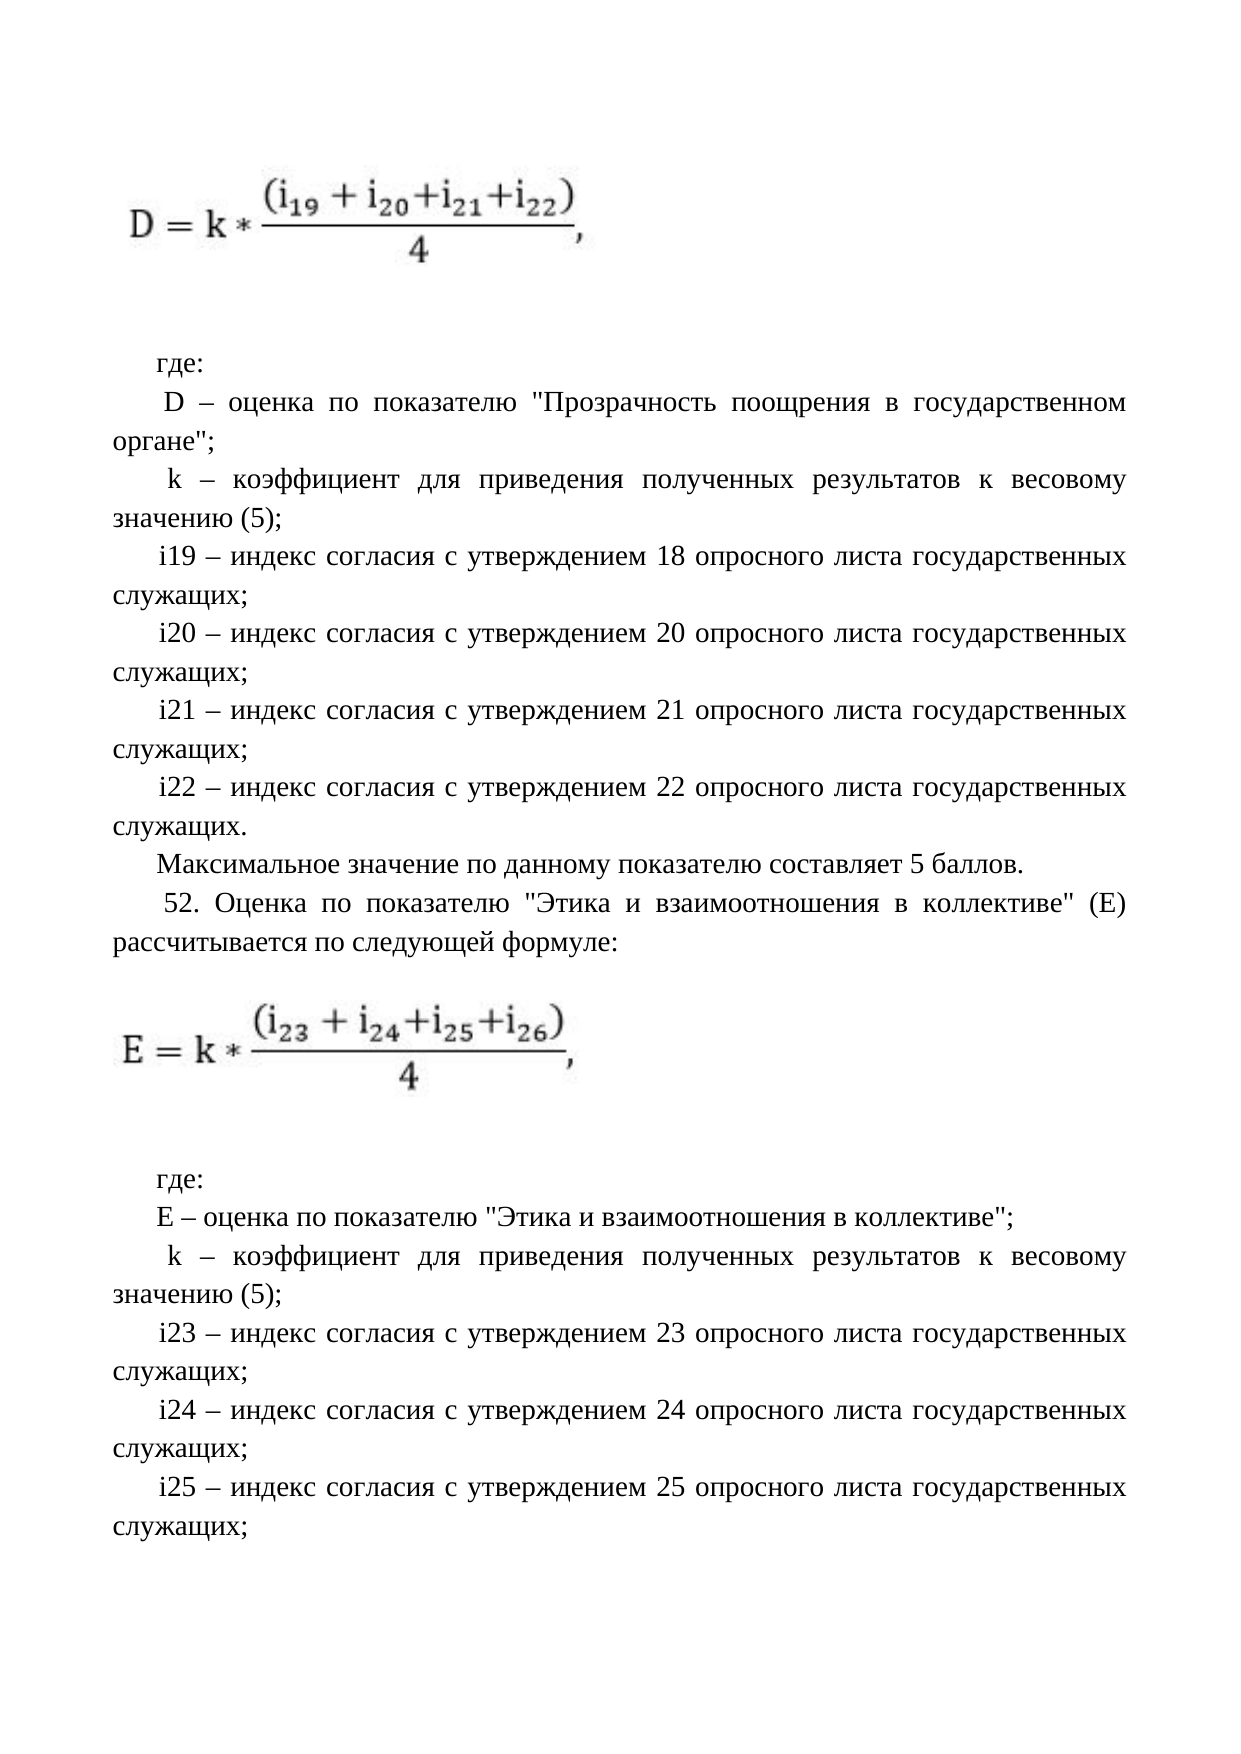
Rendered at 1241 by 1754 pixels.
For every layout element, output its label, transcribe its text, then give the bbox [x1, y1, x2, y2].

text Максимальное значение по данному показателю составляет 5 баллов. [112, 847, 1128, 880]
text i20 – индекс согласия с утверждением 20 опросного листа государственных служащих; [112, 615, 1128, 687]
text i24 – индекс согласия с утверждением 24 опросного листа государственных служащих; [112, 1392, 1128, 1464]
text где: [112, 346, 1128, 379]
text i22 – индекс согласия с утверждением 22 опросного листа государственных служащих. [112, 769, 1128, 842]
text k – коэффициент для приведения полученных результатов к весовому значению (5); [112, 461, 1128, 533]
text E – оценка по показателю "Этика и взаимоотношения в коллективе"; [112, 1199, 1128, 1233]
picture [112, 1000, 596, 1097]
text i25 – индекс согласия с утверждением 25 опросного листа государственных служащих; [112, 1469, 1128, 1541]
picture [112, 150, 598, 282]
text i19 – индекс согласия с утверждением 18 опросного листа государственных служащих; [112, 538, 1128, 610]
text i23 – индекс согласия с утверждением 23 опросного листа государственных служащих; [112, 1315, 1128, 1387]
text D – оценка по показателю "Прозрачность поощрения в государственном органе"; [112, 384, 1128, 456]
text k – коэффициент для приведения полученных результатов к весовому значению (5); [112, 1238, 1128, 1310]
text i21 – индекс согласия с утверждением 21 опросного листа государственных служащих; [112, 692, 1128, 764]
text где: [112, 1161, 1128, 1194]
text 52. Оценка по показателю "Этика и взаимоотношения в коллективе" (Е) рассчитывается по следующей формуле: [112, 885, 1128, 957]
